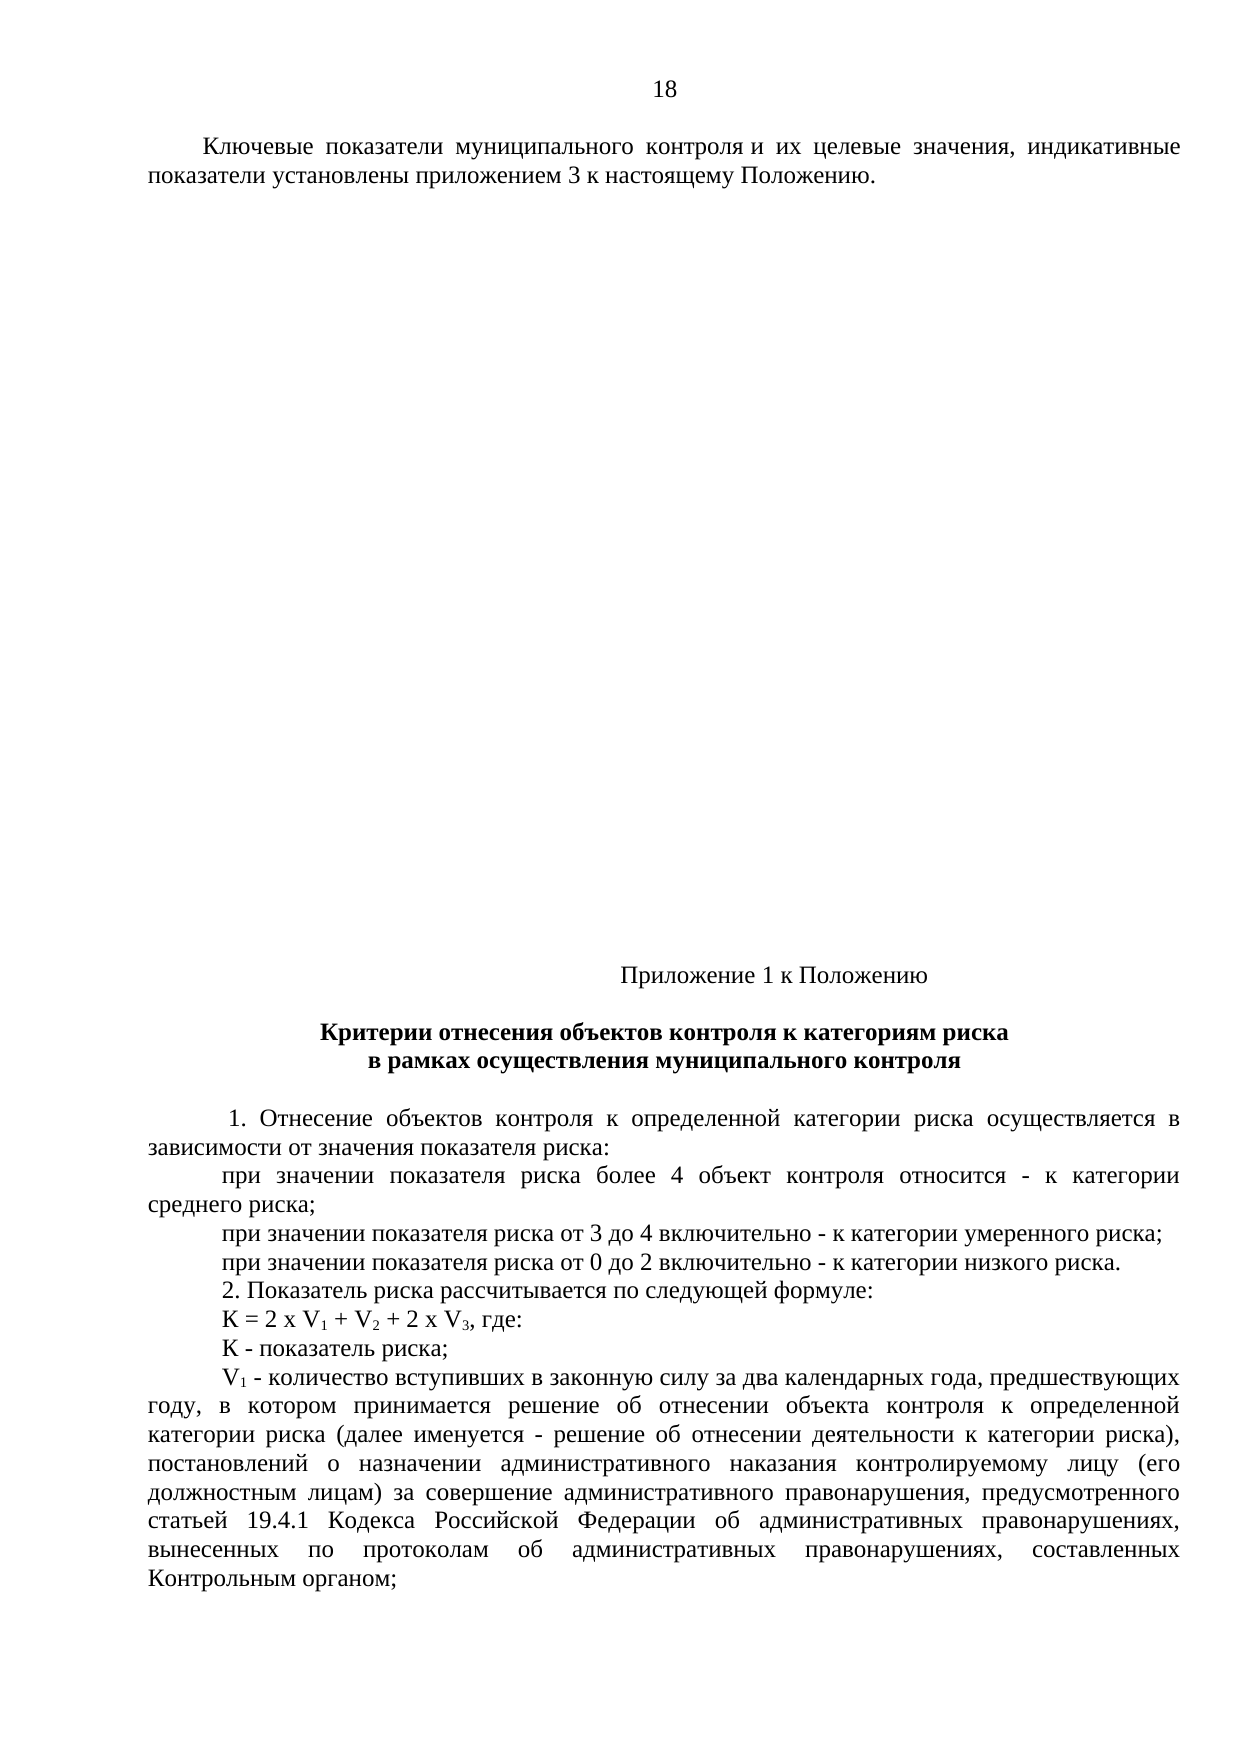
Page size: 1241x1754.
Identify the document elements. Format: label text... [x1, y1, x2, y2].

text при значении показателя риска от 3 до 4 включительно - к категории умеренного риска; [148, 1218, 1181, 1247]
text 2. Показатель риска рассчитывается по следующей формуле: [148, 1276, 1181, 1304]
text К - показатель риска; [148, 1333, 1181, 1362]
text Критерии отнесения объектов контроля к категориям риска [148, 1017, 1181, 1046]
text при значении показателя риска от 0 до 2 включительно - к категории низкого риска. [148, 1247, 1181, 1276]
text 1. Отнесение объектов контроля к определенной категории риска осуществляется в зависимости от значения показателя риска: [148, 1103, 1181, 1161]
text V1 - количество вступивших в законную силу за два календарных года, предшествующих году, в котором принимается решение об отнесении объекта контроля к определенной категории риска (далее именуется - решение об отнесении деятельности к категории риска), постановлений о назначении административного наказания контролируемому лицу (его должностным лицам) за совершение административного правонарушения, предусмотренного статьей 19.4.1 Кодекса Российской Федерации об административных правонарушениях, вынесенных по протоколам об административных правонарушениях, составленных Контрольным органом; [148, 1362, 1181, 1592]
text К = 2 x V1 + V2 + 2 x V3, где: [148, 1304, 1181, 1333]
text Ключевые показатели муниципального контроля и их целевые значения, индикативные показатели установлены приложением 3 к настоящему Положению. [148, 131, 1181, 189]
text при значении показателя риска более 4 объект контроля относится - к категории среднего риска; [148, 1161, 1181, 1218]
text в рамках осуществления муниципального контроля [148, 1046, 1181, 1074]
text Приложение 1 к Положению [620, 965, 1181, 988]
